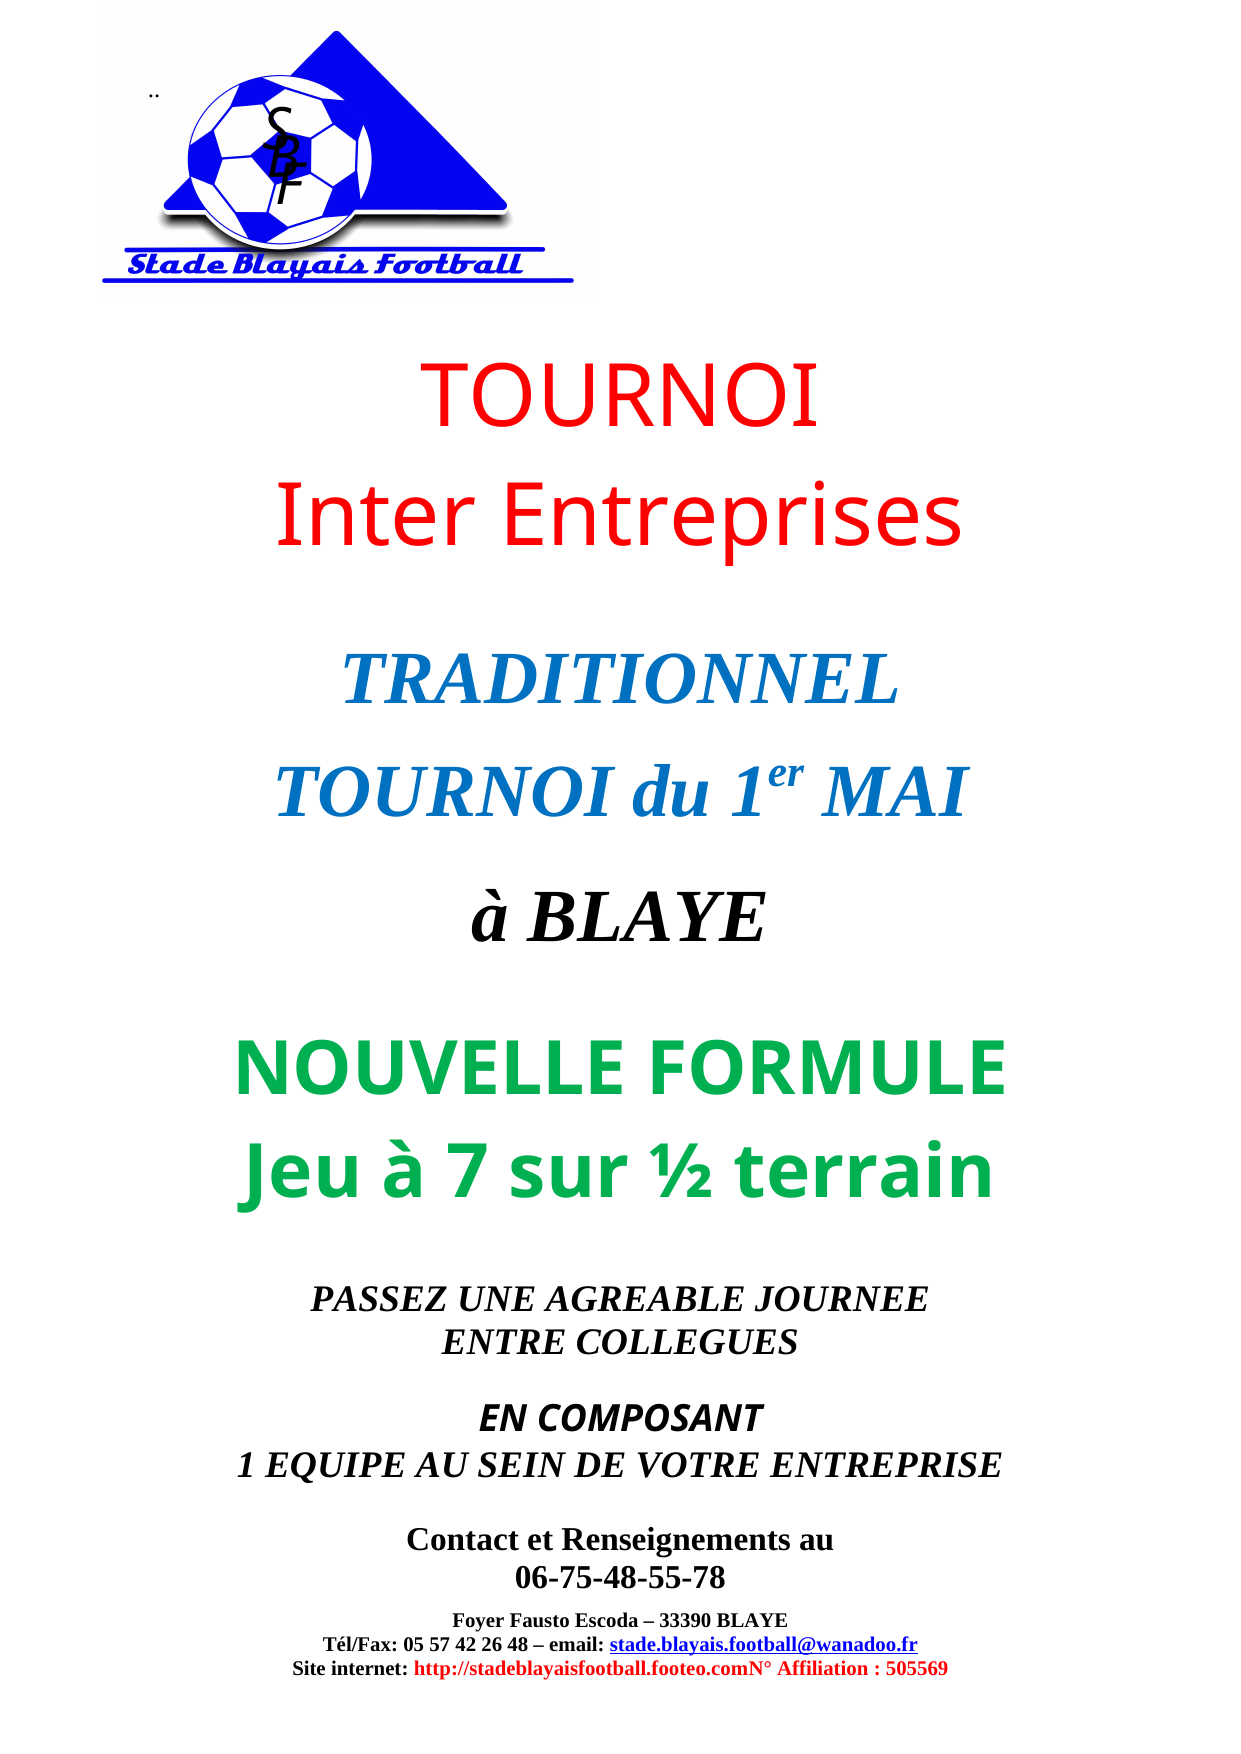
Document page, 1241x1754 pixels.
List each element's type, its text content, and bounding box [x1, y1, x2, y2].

text TOURNOI [148, 332, 1093, 452]
subtitle TRADITIONNEL [266, 634, 974, 720]
text Jeu à 7 sur ½ terrain [148, 1117, 1093, 1219]
subtitle 06-75-48-55-78 [148, 1557, 1093, 1596]
subtitle EN COMPOSANT [148, 1391, 1093, 1442]
subtitle Contact et Renseignements au [148, 1519, 1093, 1557]
text TOURNOI du 1er MAI [266, 746, 974, 832]
subtitle PASSEZ UNE AGREABLE JOURNEE [148, 1276, 1093, 1319]
text 1 EQUIPE AU SEIN DE VOTRE ENTREPRISE [148, 1442, 1093, 1486]
subtitle ENTRE COLLEGUES [148, 1319, 1093, 1363]
picture [100, 0, 593, 299]
text Inter Entreprises [148, 452, 1093, 571]
text NOUVELLE FORMULE [148, 1014, 1093, 1117]
text à BLAYE [148, 871, 1093, 957]
